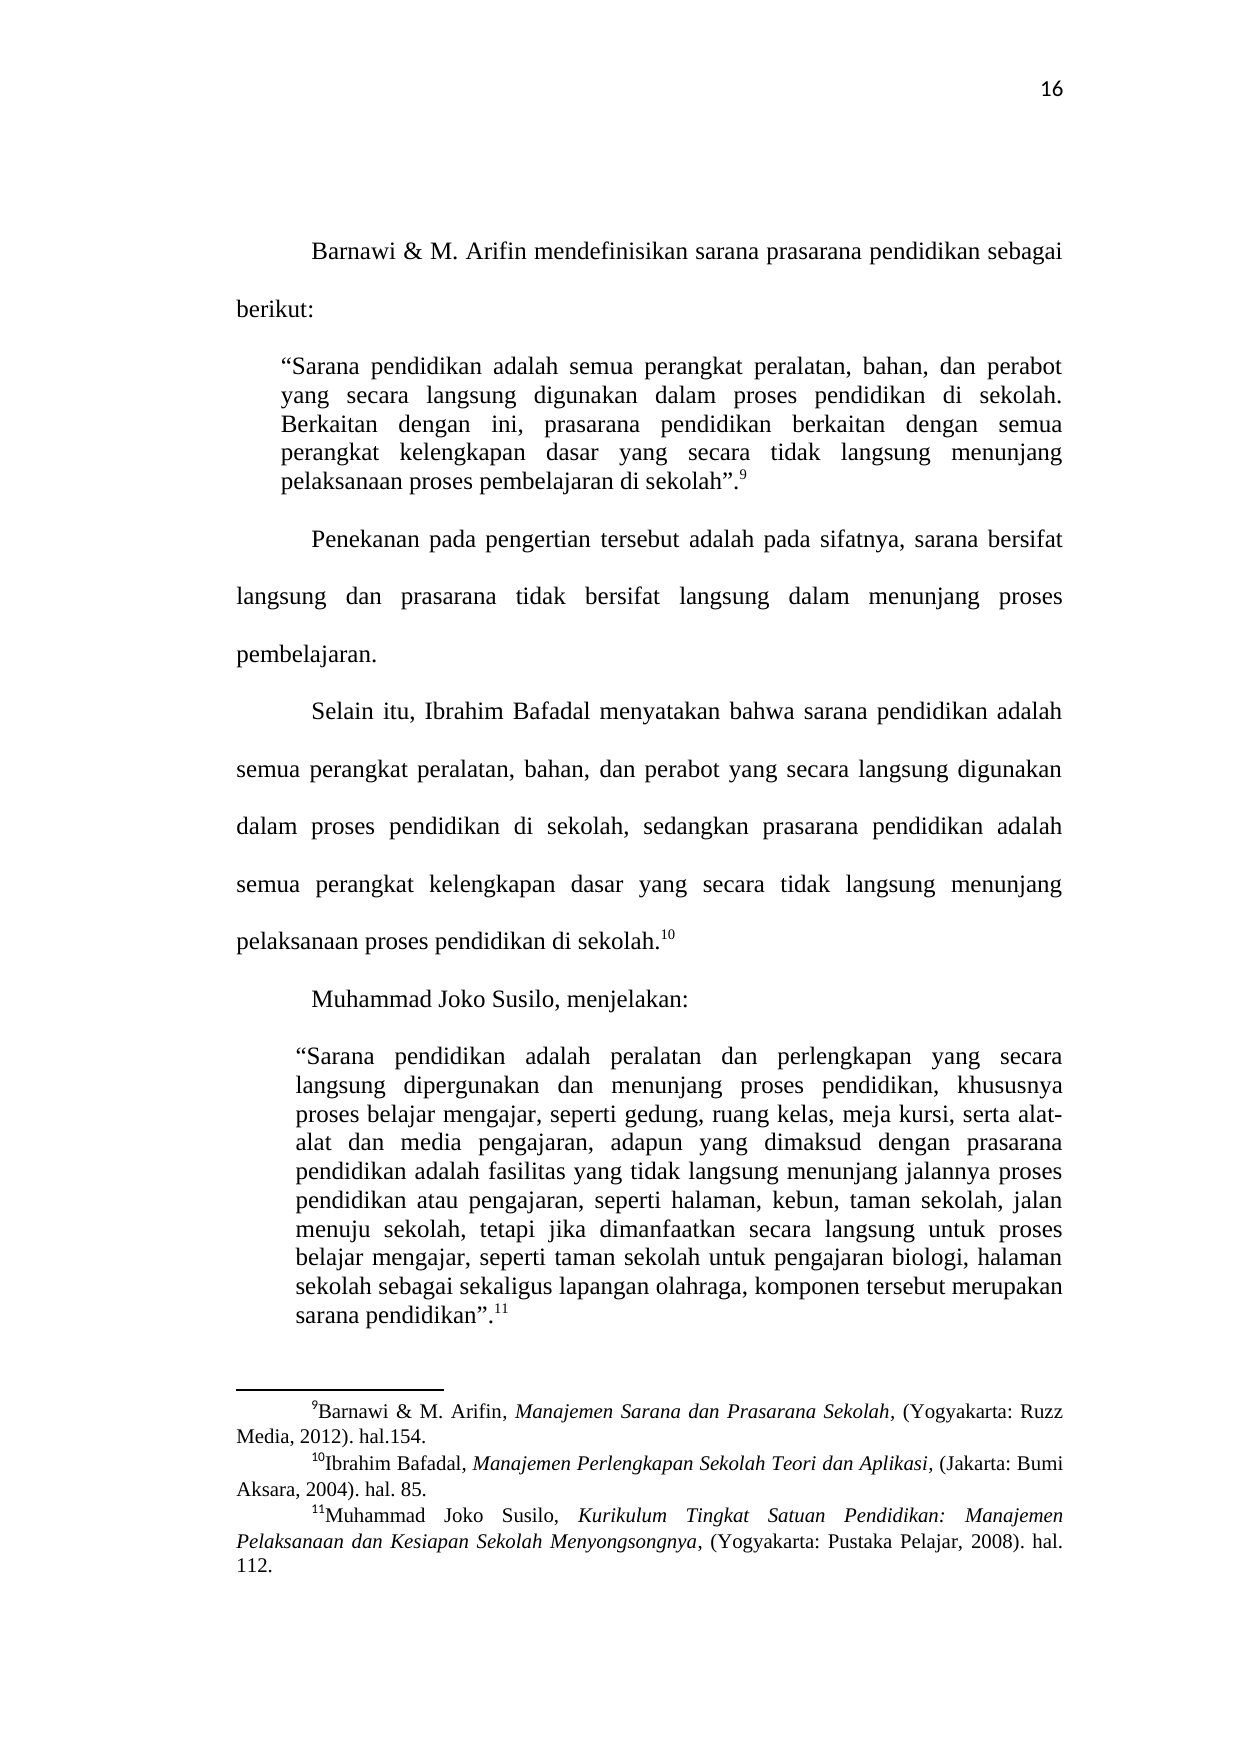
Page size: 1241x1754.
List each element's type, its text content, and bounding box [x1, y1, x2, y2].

text Barnawi & M. Arifin mendefinisikan sarana prasarana pendidikan sebagai berikut: [236, 236, 1063, 322]
text “Sarana pendidikan adalah semua perangkat peralatan, bahan, dan perabot yang secara langsung digunakan dalam proses pendidikan di sekolah. Berkaitan dengan ini, prasarana pendidikan berkaitan dengan semua perangkat kelengkapan dasar yang secara tidak langsung menunjang pelaksanaan proses pembelajaran di sekolah”. [281, 351, 1063, 495]
text Muhammad Joko Susilo, menjelakan: [236, 984, 1063, 1012]
text Selain itu, Ibrahim Bafadal menyatakan bahwa sarana pendidikan adalah semua perangkat peralatan, bahan, dan perabot yang secara langsung digunakan dalam proses pendidikan di sekolah, sedangkan prasarana pendidikan adalah semua perangkat kelengkapan dasar yang secara tidak langsung menunjang pelaksanaan proses pendidikan di sekolah. [236, 696, 1063, 955]
text Penekanan pada pengertian tersebut adalah pada sifatnya, sarana bersifat langsung dan prasarana tidak bersifat langsung dalam menunjang proses pembelajaran. [236, 524, 1063, 667]
text “Sarana pendidikan adalah peralatan dan perlengkapan yang secara langsung dipergunakan dan menunjang proses pendidikan, khususnya proses belajar mengajar, seperti gedung, ruang kelas, meja kursi, serta alat-alat dan media pengajaran, adapun yang dimaksud dengan prasarana pendidikan adalah fasilitas yang tidak langsung menunjang jalannya proses pendidikan atau pengajaran, seperti halaman, kebun, taman sekolah, jalan menuju sekolah, tetapi jika dimanfaatkan secara langsung untuk proses belajar mengajar, seperti taman sekolah untuk pengajaran biologi, halaman sekolah sebagai sekaligus lapangan olahraga, komponen tersebut merupakan sarana pendidikan”. [295, 1041, 1063, 1329]
